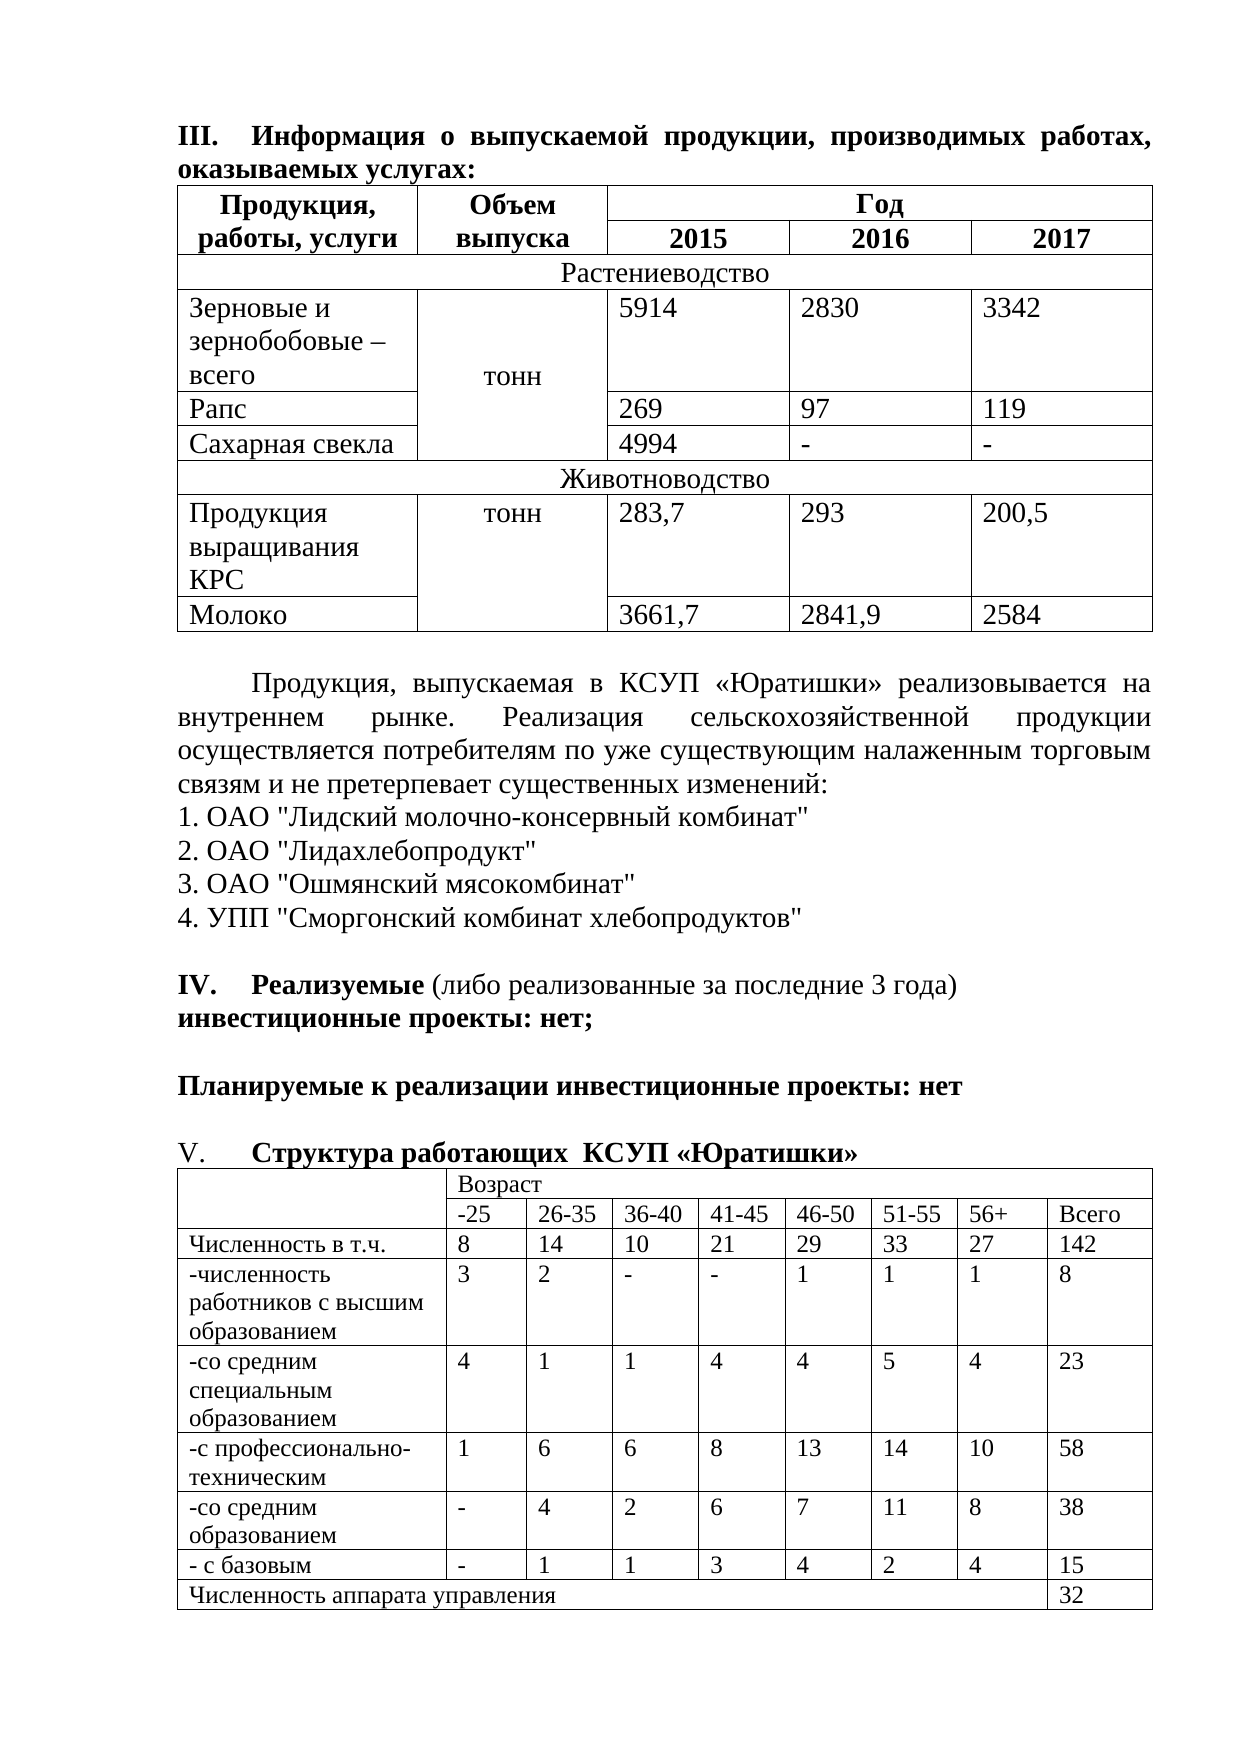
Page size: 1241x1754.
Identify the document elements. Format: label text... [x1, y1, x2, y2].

table_header Объем выпуска [418, 186, 607, 254]
list Реализуемые (либо реализованные за последние 3 года) инвестиционные проекты: нет; [177, 967, 1152, 1034]
table_cell 1 [958, 1259, 1047, 1345]
table_cell 4 [958, 1346, 1047, 1432]
table_cell 2017 [972, 221, 1152, 254]
table_cell 2 [613, 1492, 698, 1549]
table_cell 4 [699, 1346, 785, 1432]
table_header Год [608, 186, 1152, 220]
table_cell Продукция выращивания КРС [178, 495, 417, 596]
table_cell 14 [527, 1229, 612, 1258]
table_cell 27 [958, 1229, 1047, 1258]
table_cell 2841,9 [790, 597, 971, 631]
table_cell 13 [786, 1433, 871, 1491]
text 2. ОАО "Лидахлебопродукт" [177, 833, 1152, 866]
table_cell 3661,7 [608, 597, 789, 631]
table_cell 51-55 [872, 1199, 957, 1228]
table_cell - [447, 1550, 526, 1579]
table_cell 36-40 [613, 1199, 698, 1228]
table_cell 293 [790, 495, 971, 596]
table_cell 56+ [958, 1199, 1047, 1228]
list Структура работающих КСУП «Юратишки» [177, 1135, 1152, 1168]
table_cell 142 [1048, 1229, 1152, 1258]
table_cell - [699, 1259, 785, 1345]
table_cell 10 [613, 1229, 698, 1258]
table_cell 4 [447, 1346, 526, 1432]
table_cell 3 [699, 1550, 785, 1579]
table_cell -со средним специальным образованием [178, 1346, 446, 1432]
table_cell тонн [418, 495, 607, 631]
table_cell 283,7 [608, 495, 789, 596]
table_cell 97 [790, 392, 971, 425]
table_cell - [972, 426, 1152, 460]
table_cell 1 [527, 1550, 612, 1579]
table_header Возраст [447, 1169, 1152, 1198]
table_cell 15 [1048, 1550, 1152, 1579]
table_cell - с базовым [178, 1550, 446, 1579]
table_cell 4 [958, 1550, 1047, 1579]
table_cell 8 [958, 1492, 1047, 1549]
table_cell 10 [958, 1433, 1047, 1491]
table_cell 6 [527, 1433, 612, 1491]
table_cell 2 [527, 1259, 612, 1345]
table_cell Растениеводство [178, 255, 1152, 289]
table_cell 8 [1048, 1259, 1152, 1345]
table_cell 7 [786, 1492, 871, 1549]
table_cell 26-35 [527, 1199, 612, 1228]
table_cell 8 [447, 1229, 526, 1258]
table_cell 2584 [972, 597, 1152, 631]
table_header [178, 1169, 446, 1228]
table_cell 21 [699, 1229, 785, 1258]
text 4. УПП "Сморгонский комбинат хлебопродуктов" [177, 900, 1152, 933]
table_cell 200,5 [972, 495, 1152, 596]
table_cell 6 [613, 1433, 698, 1491]
table_cell Зерновые и зернобобовые –всего [178, 290, 417, 391]
table_cell 1 [527, 1346, 612, 1432]
table_cell - [447, 1492, 526, 1549]
table_cell 32 [1048, 1580, 1152, 1609]
table_cell 4994 [608, 426, 789, 460]
table_cell - [790, 426, 971, 460]
table_cell -со средним образованием [178, 1492, 446, 1549]
table_cell 2 [872, 1550, 957, 1579]
table_cell -с профессионально- техническим [178, 1433, 446, 1491]
table_cell 4 [786, 1346, 871, 1432]
table_cell 33 [872, 1229, 957, 1258]
list Планируемые к реализации инвестиционные проекты: нет [177, 1068, 1152, 1101]
table_cell 5914 [608, 290, 789, 391]
table_cell 5 [872, 1346, 957, 1432]
text 3. ОАО "Ошмянский мясокомбинат" [177, 866, 1152, 900]
text 1. ОАО "Лидский молочно-консервный комбинат" [177, 799, 1152, 833]
table_cell Численность в т.ч. [178, 1229, 446, 1258]
table_cell 1 [447, 1433, 526, 1491]
table_cell 1 [613, 1346, 698, 1432]
table_cell 23 [1048, 1346, 1152, 1432]
table_cell 8 [699, 1433, 785, 1491]
table_cell Рапс [178, 392, 417, 425]
table_cell 41-45 [699, 1199, 785, 1228]
table_cell 38 [1048, 1492, 1152, 1549]
table_cell - [613, 1259, 698, 1345]
table_cell тонн [418, 290, 607, 460]
table_cell -25 [447, 1199, 526, 1228]
table_cell Всего [1048, 1199, 1152, 1228]
table_cell 4 [527, 1492, 612, 1549]
table_cell 2830 [790, 290, 971, 391]
table_header Продукция, работы, услуги [178, 186, 417, 254]
table_cell 2016 [790, 221, 971, 254]
table_cell 1 [786, 1259, 871, 1345]
table_cell 29 [786, 1229, 871, 1258]
table_cell -численность работников с высшим образованием [178, 1259, 446, 1345]
table_cell 11 [872, 1492, 957, 1549]
table_cell 3 [447, 1259, 526, 1345]
table_cell 58 [1048, 1433, 1152, 1491]
table_cell 6 [699, 1492, 785, 1549]
table_cell 269 [608, 392, 789, 425]
text Продукция, выпускаемая в КСУП «Юратишки» реализовывается на внутреннем рынке. Реализация сельскохозяйственной продукции осуществляется потребителям по уже существующим налаженным торговым связям и не претерпевает существенных изменений: [177, 665, 1152, 799]
table_cell 1 [613, 1550, 698, 1579]
table_cell 46-50 [786, 1199, 871, 1228]
table_cell 1 [872, 1259, 957, 1345]
table_cell Сахарная свекла [178, 426, 417, 460]
list Информация о выпускаемой продукции, производимых работах, оказываемых услугах: [177, 118, 1152, 185]
table_cell 119 [972, 392, 1152, 425]
table_cell 2015 [608, 221, 789, 254]
table_cell 4 [786, 1550, 871, 1579]
table_cell 14 [872, 1433, 957, 1491]
table_cell Численность аппарата управления [178, 1580, 1047, 1609]
table_cell Молоко [178, 597, 417, 631]
table_cell Животноводство [178, 461, 1152, 494]
table_cell 3342 [972, 290, 1152, 391]
